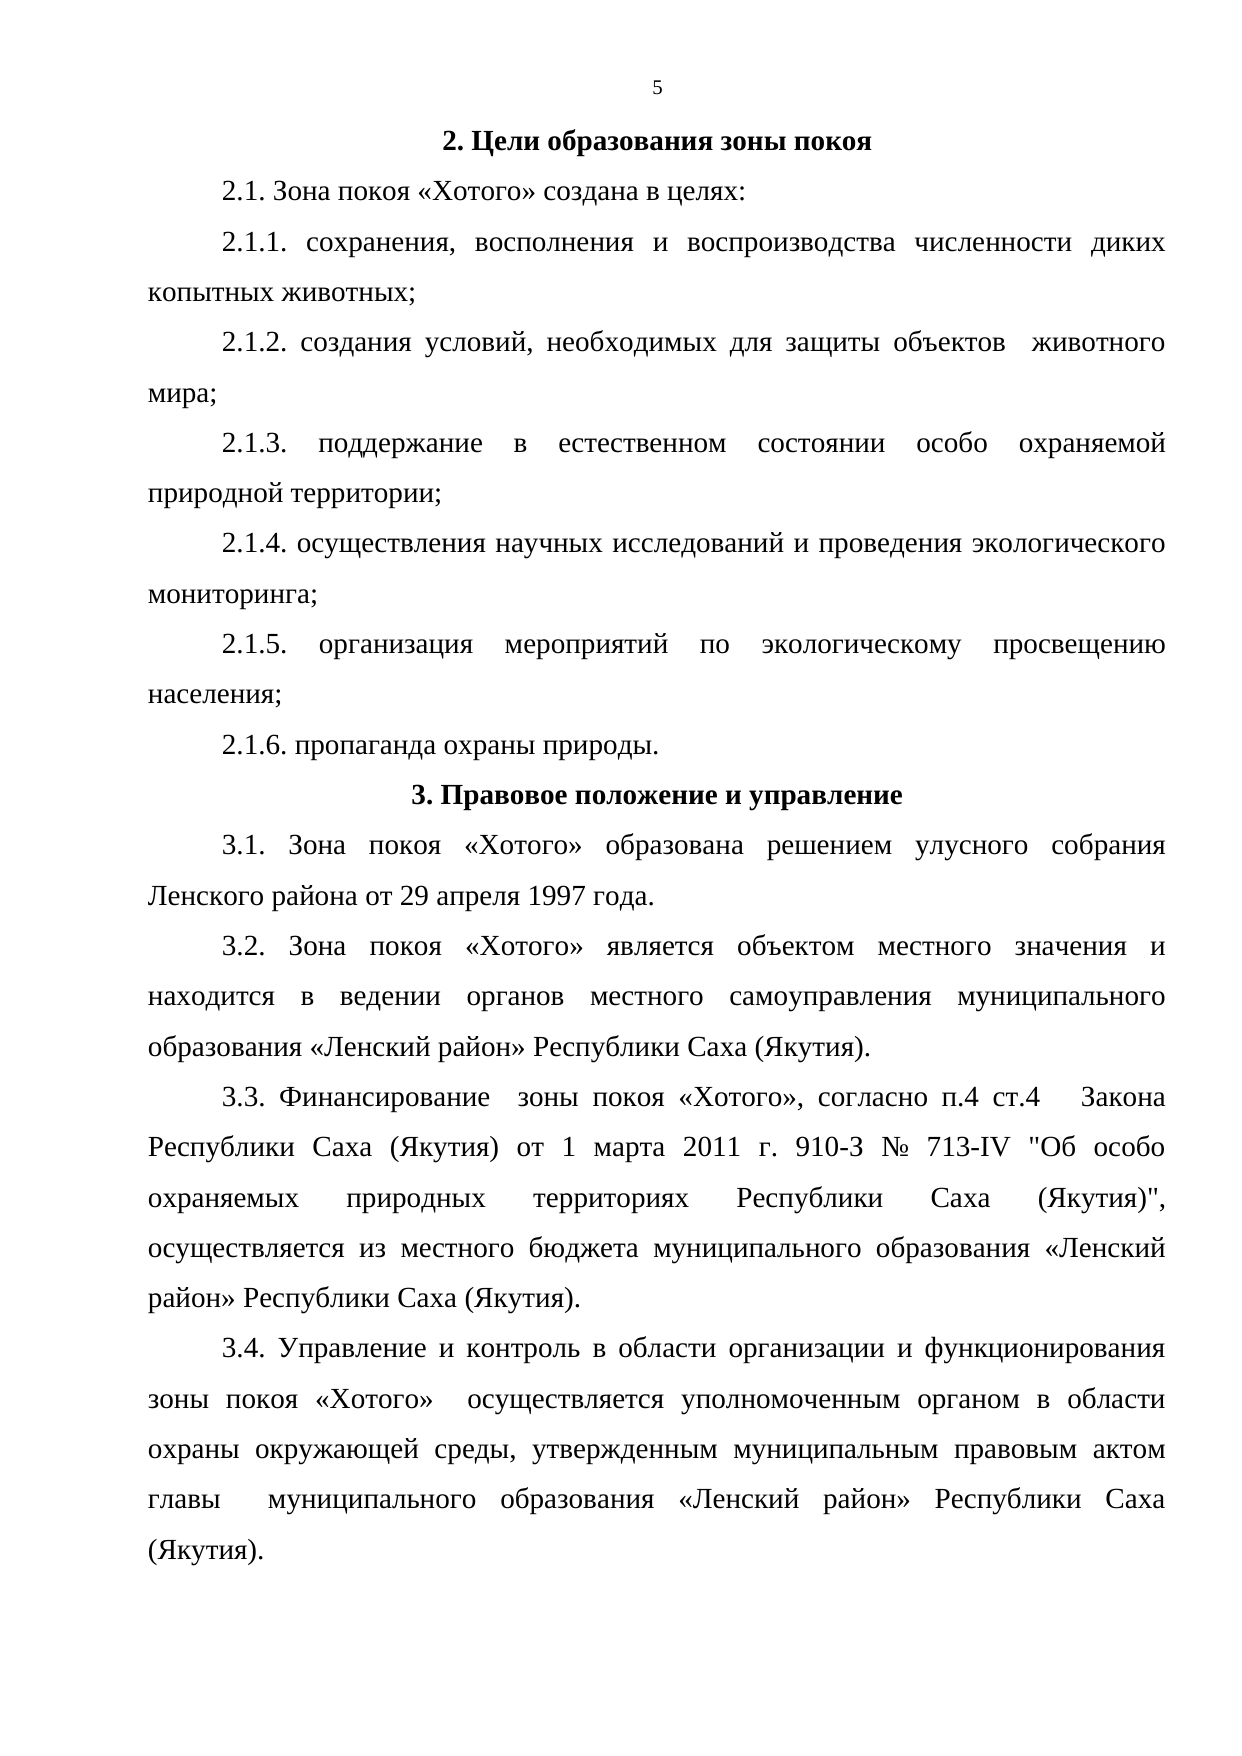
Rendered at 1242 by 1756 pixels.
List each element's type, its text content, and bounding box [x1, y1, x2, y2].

text 3.2. Зона покоя «Хотого» является объектом местного значения и находится в ведении органов местного самоуправления муниципального образования «Ленский район» Республики Саха (Якутия). [148, 928, 1167, 1062]
text 2. Цели образования зоны покоя [148, 123, 1167, 157]
text 2.1.5. организация мероприятий по экологическому просвещению населения; [148, 626, 1167, 710]
text 2.1.6. пропаганда охраны природы. [148, 727, 1167, 760]
text 3.3. Финансирование зоны покоя «Хотого», согласно п.4 ст.4 Закона Республики Саха (Якутия) от 1 марта 2011 г. 910-З № 713-IV "Об особо охраняемых природных территориях Республики Саха (Якутия)", осуществляется из местного бюджета муниципального образования «Ленский район» Республики Саха (Якутия). [148, 1079, 1167, 1314]
text 2.1. Зона покоя «Хотого» создана в целях: [148, 173, 1167, 207]
text 3.4. Управление и контроль в области организации и функционирования зоны покоя «Хотого» осуществляется уполномоченным органом в области охраны окружающей среды, утвержденным муниципальным правовым актом главы муниципального образования «Ленский район» Республики Саха (Якутия). [148, 1331, 1167, 1565]
text 2.1.3. поддержание в естественном состоянии особо охраняемой природной территории; [148, 425, 1167, 509]
text 3. Правовое положение и управление [148, 777, 1167, 811]
text 2.1.1. сохранения, восполнения и воспроизводства численности диких копытных животных; [148, 224, 1167, 308]
text 2.1.4. осуществления научных исследований и проведения экологического мониторинга; [148, 526, 1167, 609]
text 3.1. Зона покоя «Хотого» образована решением улусного собрания Ленского района от 29 апреля 1997 года. [148, 827, 1167, 911]
text 2.1.2. создания условий, необходимых для защиты объектов животного мира; [148, 324, 1167, 408]
